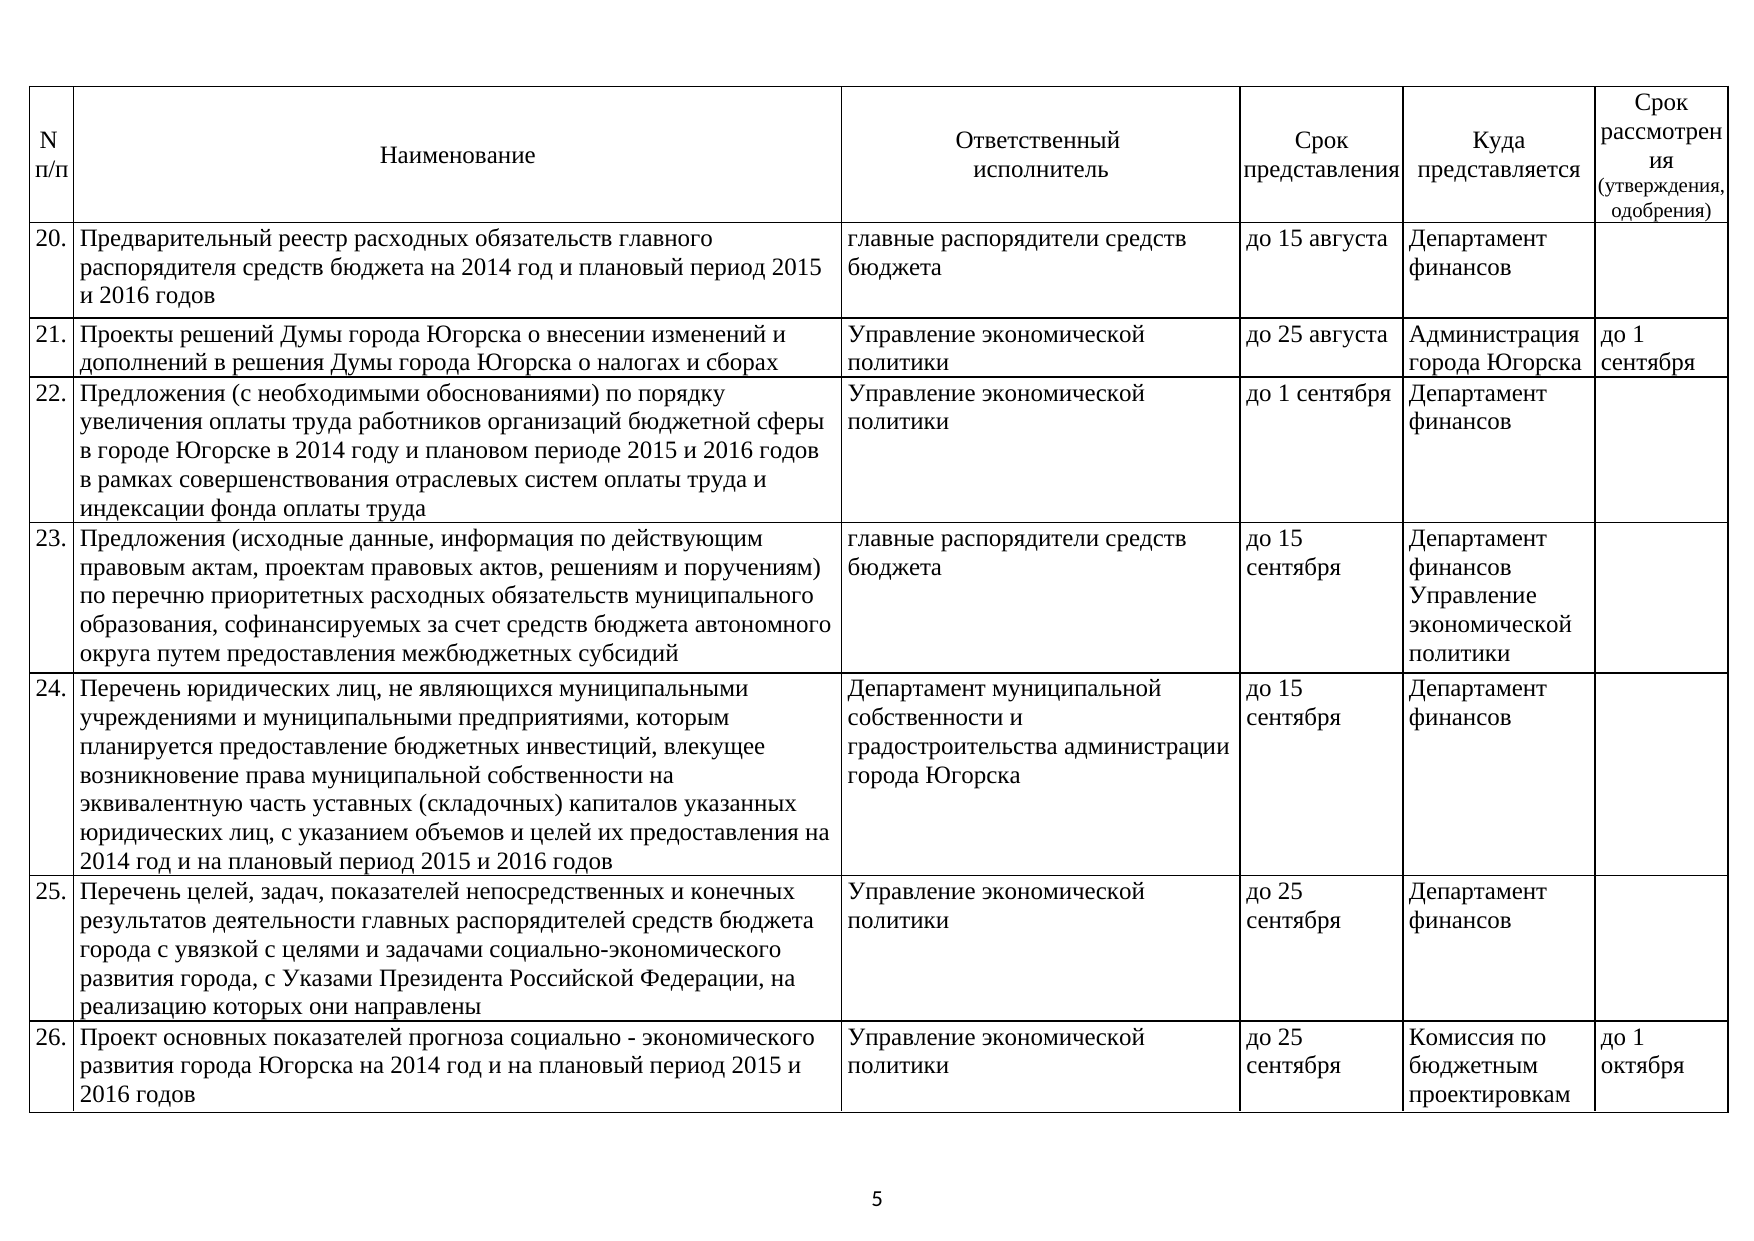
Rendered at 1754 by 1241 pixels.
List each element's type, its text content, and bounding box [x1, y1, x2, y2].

table_cell [30, 223, 73, 317]
table_cell Управление экономической политики [842, 378, 1239, 521]
table_cell Комиссия по бюджетным проектировкам [1404, 1022, 1594, 1111]
table_cell до 15 сентября [1241, 523, 1402, 672]
table_cell [1596, 378, 1727, 521]
table_header Ответственный исполнитель [842, 87, 1239, 222]
table_cell Департамент муниципальной собственности и градостроительства администрации города Югорска [842, 674, 1239, 875]
table_cell Предложения (исходные данные, информация по действующим правовым актам, проектам правовых актов, решениям и поручениям) по перечню приоритетных расходных обязательств муниципального образования, софинансируемых за счет средств бюджета автономного округа путем предоставления межбюджетных субсидий [74, 523, 841, 672]
table_cell Перечень юридических лиц, не являющихся муниципальными учреждениями и муниципальными предприятиями, которым планируется предоставление бюджетных инвестиций, влекущее возникновение права муниципальной собственности на эквивалентную часть уставных (складочных) капиталов указанных юридических лиц, с указанием объемов и целей их предоставления на 2014 год и на плановый период 2015 и 2016 годов [74, 674, 841, 875]
table_cell до 1 сентября [1596, 319, 1727, 376]
table_cell Администрация города Югорска [1404, 319, 1594, 376]
table_cell до 1 сентября [1241, 378, 1402, 521]
table_cell Департамент финансов [1404, 876, 1594, 1020]
table_cell главные распорядители средств бюджета [842, 223, 1239, 317]
table_cell до 25 августа [1241, 319, 1402, 376]
table_cell [30, 876, 73, 1020]
table_cell [30, 1022, 73, 1111]
table_header Наименование [74, 87, 841, 222]
table_cell Департамент финансов [1404, 378, 1594, 521]
table_cell [1596, 876, 1727, 1020]
table_header Срок рассмотрения (утверждения, одобрения) [1596, 87, 1727, 222]
table_cell Департамент финансов Управление экономической политики [1404, 523, 1594, 672]
table_cell Управление экономической политики [842, 1022, 1239, 1111]
table_cell Предложения (с необходимыми обоснованиями) по порядку увеличения оплаты труда работников организаций бюджетной сферы в городе Югорске в 2014 году и плановом периоде 2015 и 2016 годов в рамках совершенствования отраслевых систем оплаты труда и индексации фонда оплаты труда [74, 378, 841, 521]
table_cell главные распорядители средств бюджета [842, 523, 1239, 672]
table_cell Проект основных показателей прогноза социально - экономического развития города Югорска на 2014 год и на плановый период 2015 и 2016 годов [74, 1022, 841, 1111]
table_cell Предварительный реестр расходных обязательств главного распорядителя средств бюджета на 2014 год и плановый период 2015 и 2016 годов [74, 223, 841, 317]
table_cell Перечень целей, задач, показателей непосредственных и конечных результатов деятельности главных распорядителей средств бюджета города с увязкой с целями и задачами социально-экономического развития города, с Указами Президента Российской Федерации, на реализацию которых они направлены [74, 876, 841, 1020]
table_header N п/п [30, 87, 73, 222]
table_cell [30, 674, 73, 875]
table_cell [30, 378, 73, 521]
table_cell [1596, 223, 1727, 317]
table_cell до 1 октября [1596, 1022, 1727, 1111]
table_cell Управление экономической политики [842, 876, 1239, 1020]
table_header Срок представления [1241, 87, 1402, 222]
table_cell [30, 319, 73, 376]
table_cell Проекты решений Думы города Югорска о внесении изменений и дополнений в решения Думы города Югорска о налогах и сборах [74, 319, 841, 376]
table_cell [30, 523, 73, 672]
table_cell до 25 сентября [1241, 876, 1402, 1020]
table_cell до 15 августа [1241, 223, 1402, 317]
table_cell [1596, 523, 1727, 672]
table_header Куда представляется [1404, 87, 1594, 222]
table_cell до 25 сентября [1241, 1022, 1402, 1111]
table_cell до 15 сентября [1241, 674, 1402, 875]
table_cell [1596, 674, 1727, 875]
table_cell Департамент финансов [1404, 674, 1594, 875]
table_cell Департамент финансов [1404, 223, 1594, 317]
table_cell Управление экономической политики [842, 319, 1239, 376]
